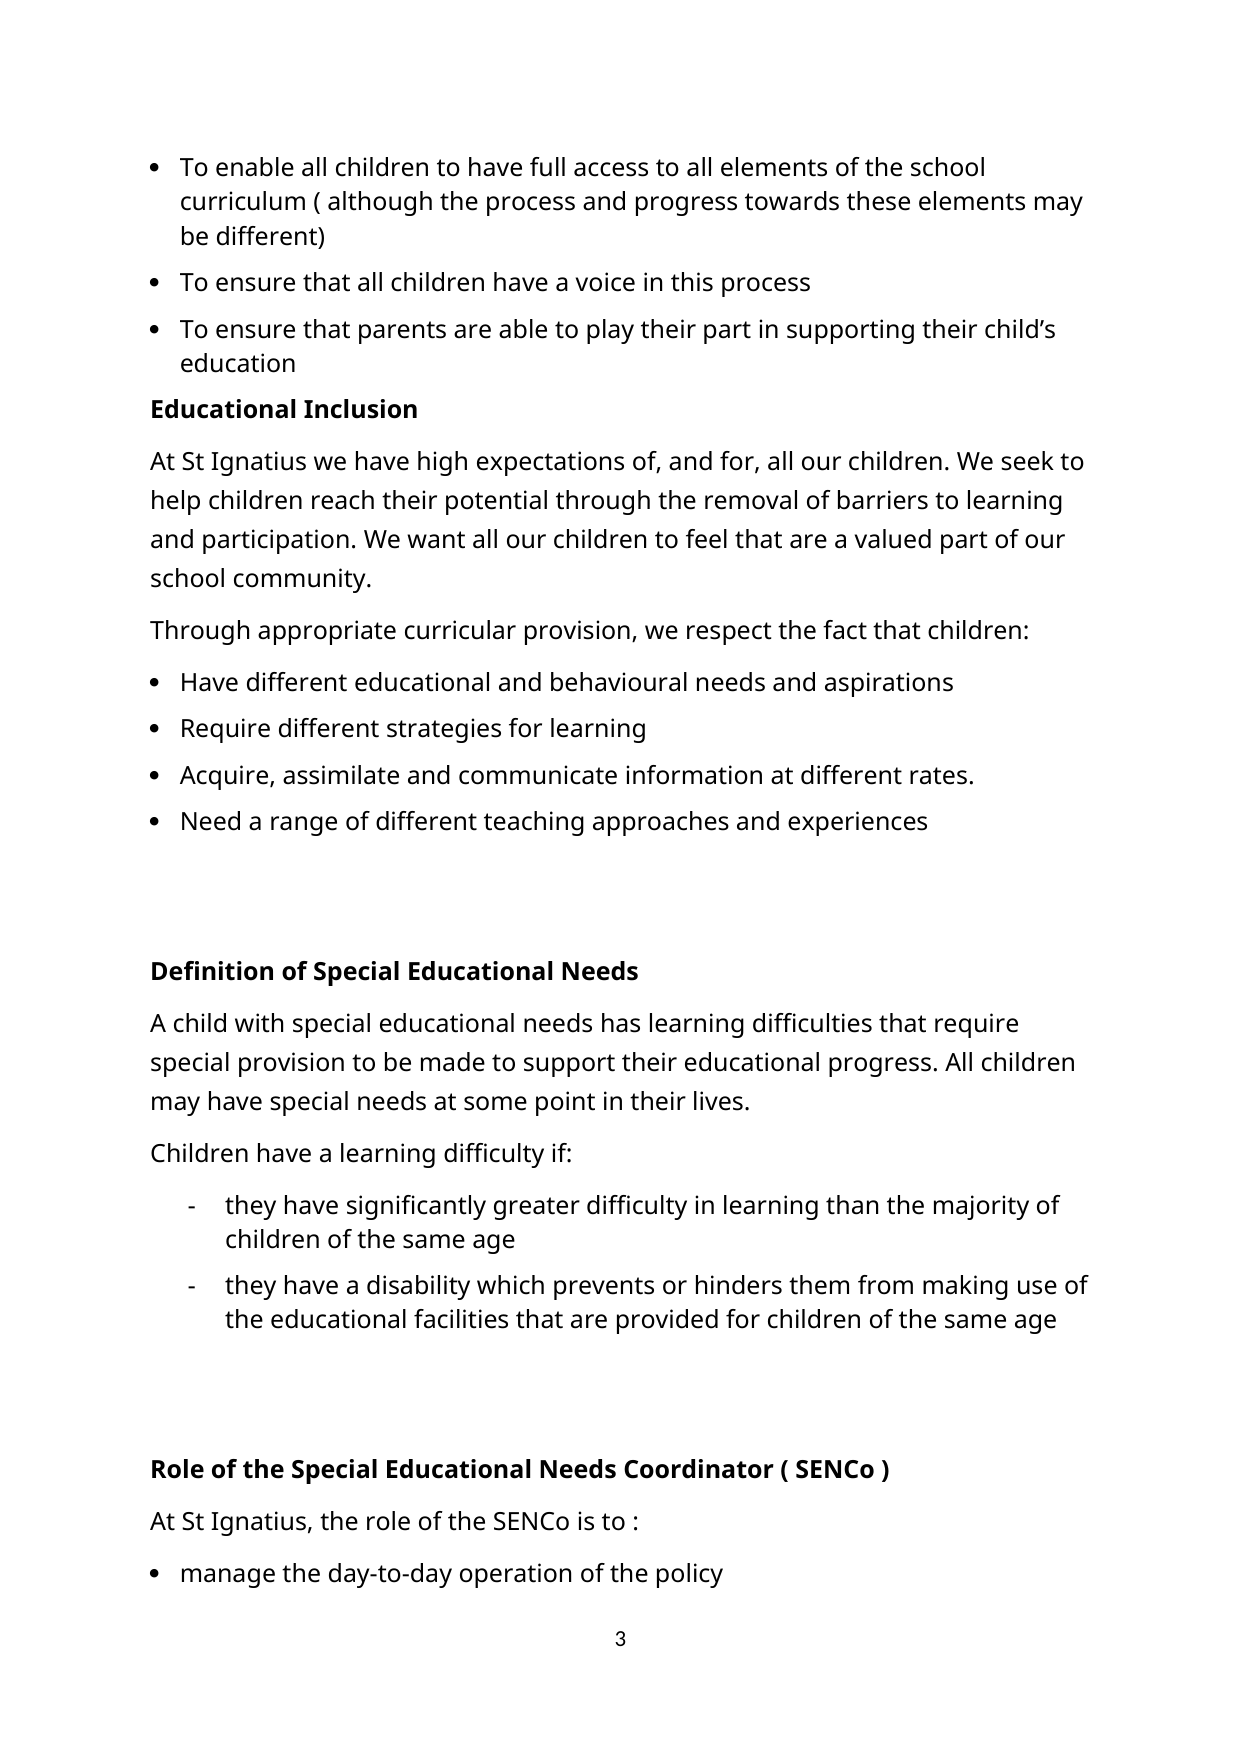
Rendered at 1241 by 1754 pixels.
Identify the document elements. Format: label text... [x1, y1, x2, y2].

text At St Ignatius, the role of the SENCo is to : [150, 1503, 1090, 1538]
list To enable all children to have full access to all elements of the school curriculum ( although the process and progress towards these elements may be different) [150, 150, 1090, 252]
list manage the day-to-day operation of the policy [150, 1555, 1090, 1589]
text Educational Inclusion [150, 392, 1090, 426]
list Have different educational and behavioural needs and aspirations [150, 664, 1090, 698]
text A child with special educational needs has learning difficulties that require special provision to be made to support their educational progress. All children may have special needs at some point in their lives. [150, 1006, 1090, 1118]
text Role of the Special Educational Needs Coordinator ( SENCo ) [150, 1452, 1090, 1486]
list Acquire, assimilate and communicate information at different rates. [150, 757, 1090, 792]
list Need a range of different teaching approaches and experiences [150, 804, 1090, 838]
list To ensure that all children have a voice in this process [150, 265, 1090, 299]
text At St Ignatius we have high expectations of, and for, all our children. We seek to help children reach their potential through the removal of barriers to learning and participation. We want all our children to feel that are a valued part of our school community. [150, 443, 1090, 595]
list they have significantly greater difficulty in learning than the majority of children of the same age [187, 1187, 1090, 1255]
text Children have a learning difficulty if: [150, 1136, 1090, 1170]
text Definition of Special Educational Needs [150, 954, 1090, 988]
list they have a disability which prevents or hinders them from making use of the educational facilities that are provided for children of the same age [187, 1268, 1090, 1336]
list Require different strategies for learning [150, 711, 1090, 745]
text Through appropriate curricular provision, we respect the fact that children: [150, 613, 1090, 647]
list To ensure that parents are able to play their part in supporting their child’s education [150, 311, 1090, 379]
